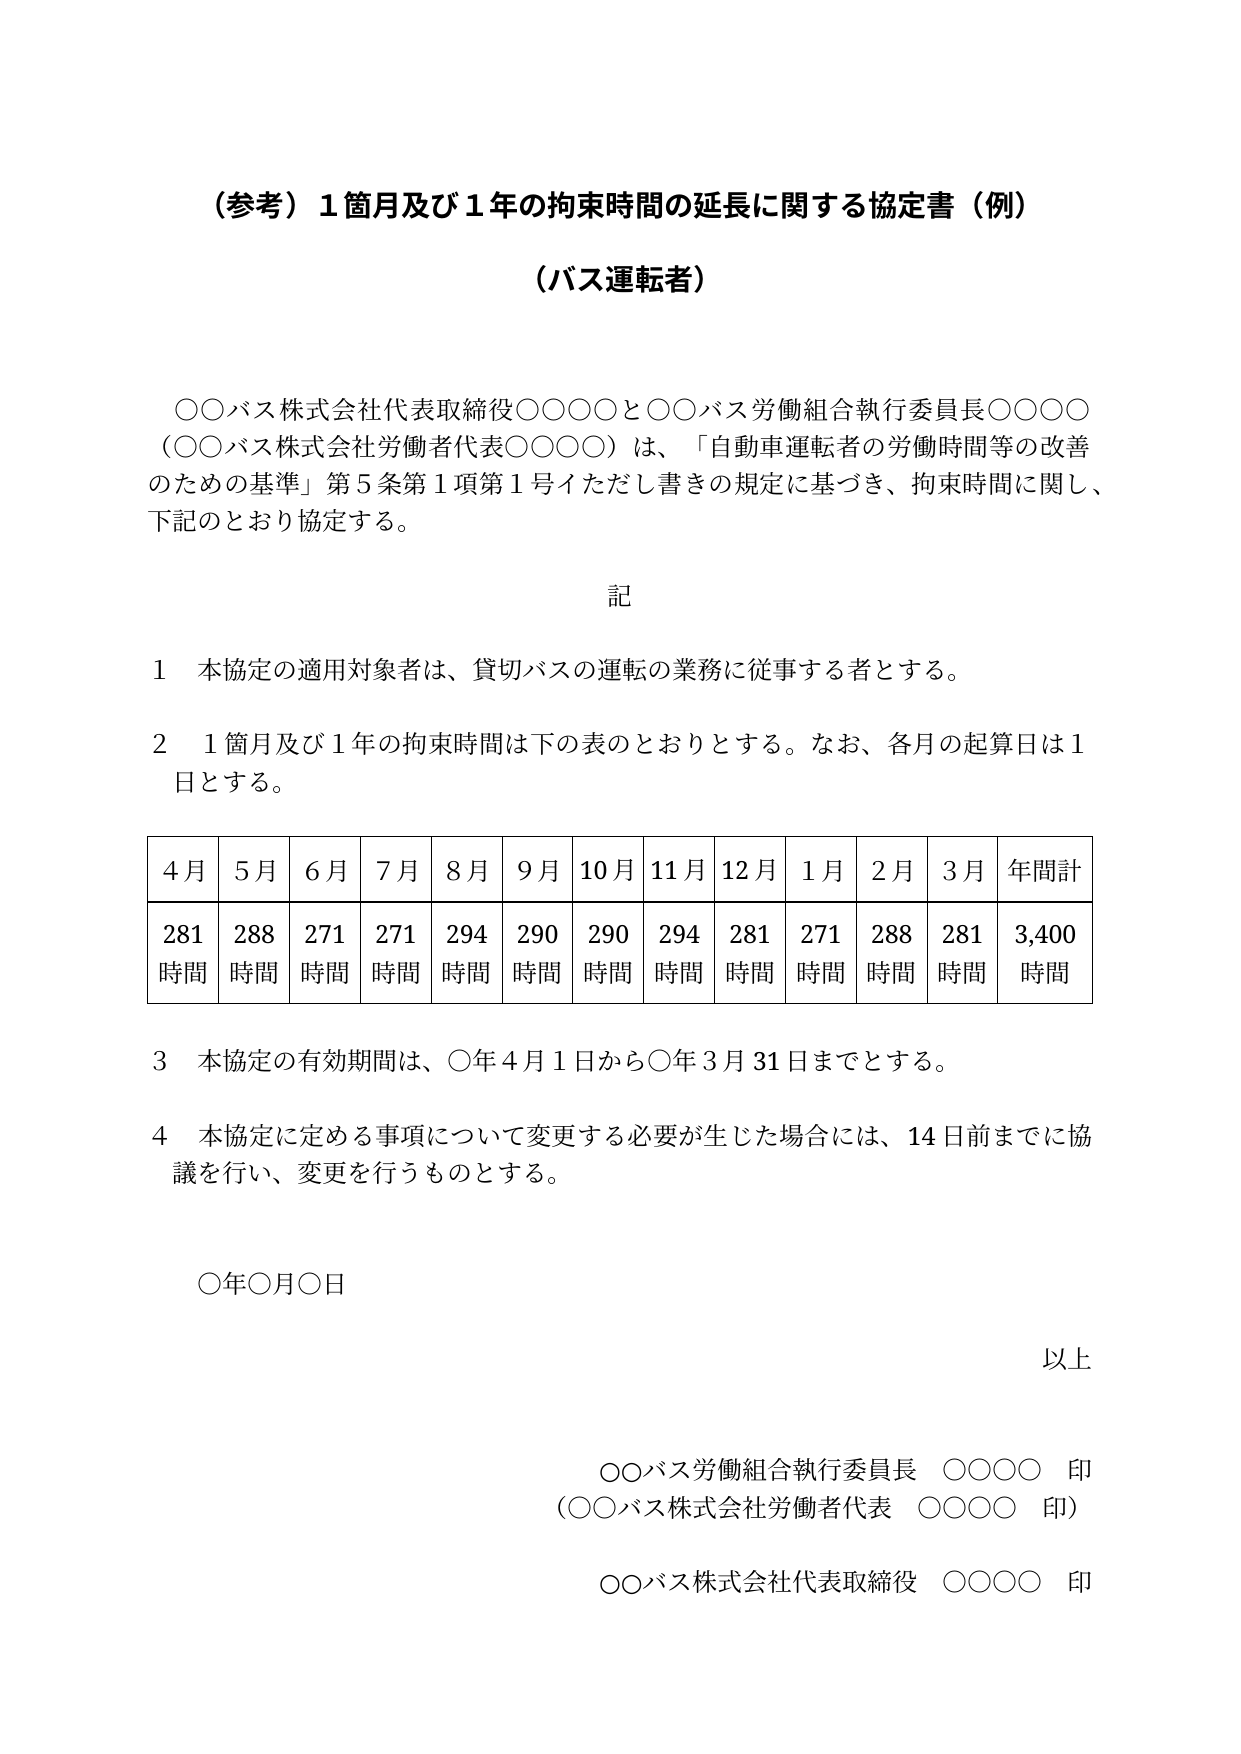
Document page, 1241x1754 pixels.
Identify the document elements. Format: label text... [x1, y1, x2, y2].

table_header ７月 [361, 837, 431, 901]
text （バス運転者） [148, 241, 1092, 315]
table_header ３月 [928, 837, 997, 901]
table_cell 271 時間 [786, 903, 856, 1003]
table_header ９月 [503, 837, 572, 901]
table_cell 290 時間 [573, 903, 643, 1003]
text 記 [148, 576, 1092, 613]
text ○○バス株式会社代表取締役○○○○と○○バス労働組合執行委員長○○○○（○○バス株式会社労働者代表○○○○）は、「自動車運転者の労働時間等の改善のための基準」第５条第１項第１号イただし書きの規定に基づき、拘束時間に関し、下記のとおり協定する。 [148, 390, 1092, 538]
table_cell 271 時間 [290, 903, 360, 1003]
text ３ 本協定の有効期間は、○年４月１日から○年３月31日までとする。 [148, 1041, 1092, 1078]
table_cell 3,400 時間 [998, 903, 1092, 1003]
table_header ２月 [857, 837, 927, 901]
text ○○バス労働組合執行委員長 ○○○○ 印 [148, 1450, 1092, 1488]
text （参考）１箇月及び１年の拘束時間の延長に関する協定書（例） [148, 167, 1092, 241]
text （○○バス株式会社労働者代表 ○○○○ 印） [148, 1488, 1092, 1525]
text ○年○月○日 [148, 1264, 1092, 1302]
text ２ １箇月及び１年の拘束時間は下の表のとおりとする。なお、各月の起算日は１日とする。 [148, 724, 1092, 799]
table_cell 281 時間 [148, 903, 218, 1003]
table_header 年間計 [998, 837, 1092, 901]
table_cell 288 時間 [857, 903, 927, 1003]
table_header ８月 [432, 837, 502, 901]
table_header 10月 [573, 837, 643, 901]
text １ 本協定の適用対象者は、貸切バスの運転の業務に従事する者とする。 [148, 650, 1092, 687]
table_header 11月 [644, 837, 714, 901]
table_header １月 [786, 837, 856, 901]
table_cell 271 時間 [361, 903, 431, 1003]
table_cell 288 時間 [219, 903, 289, 1003]
table_cell 281 時間 [715, 903, 785, 1003]
table_cell 294 時間 [644, 903, 714, 1003]
text 以上 [148, 1339, 1092, 1376]
table_cell 294 時間 [432, 903, 502, 1003]
text ○○バス株式会社代表取締役 ○○○○ 印 [148, 1562, 1092, 1599]
table_cell 281 時間 [928, 903, 997, 1003]
table_header ６月 [290, 837, 360, 901]
table_header ５月 [219, 837, 289, 901]
table_header 12月 [715, 837, 785, 901]
table_cell 290 時間 [503, 903, 572, 1003]
text ４ 本協定に定める事項について変更する必要が生じた場合には、14日前までに協議を行い、変更を行うものとする。 [148, 1116, 1092, 1190]
table_header ４月 [148, 837, 218, 901]
